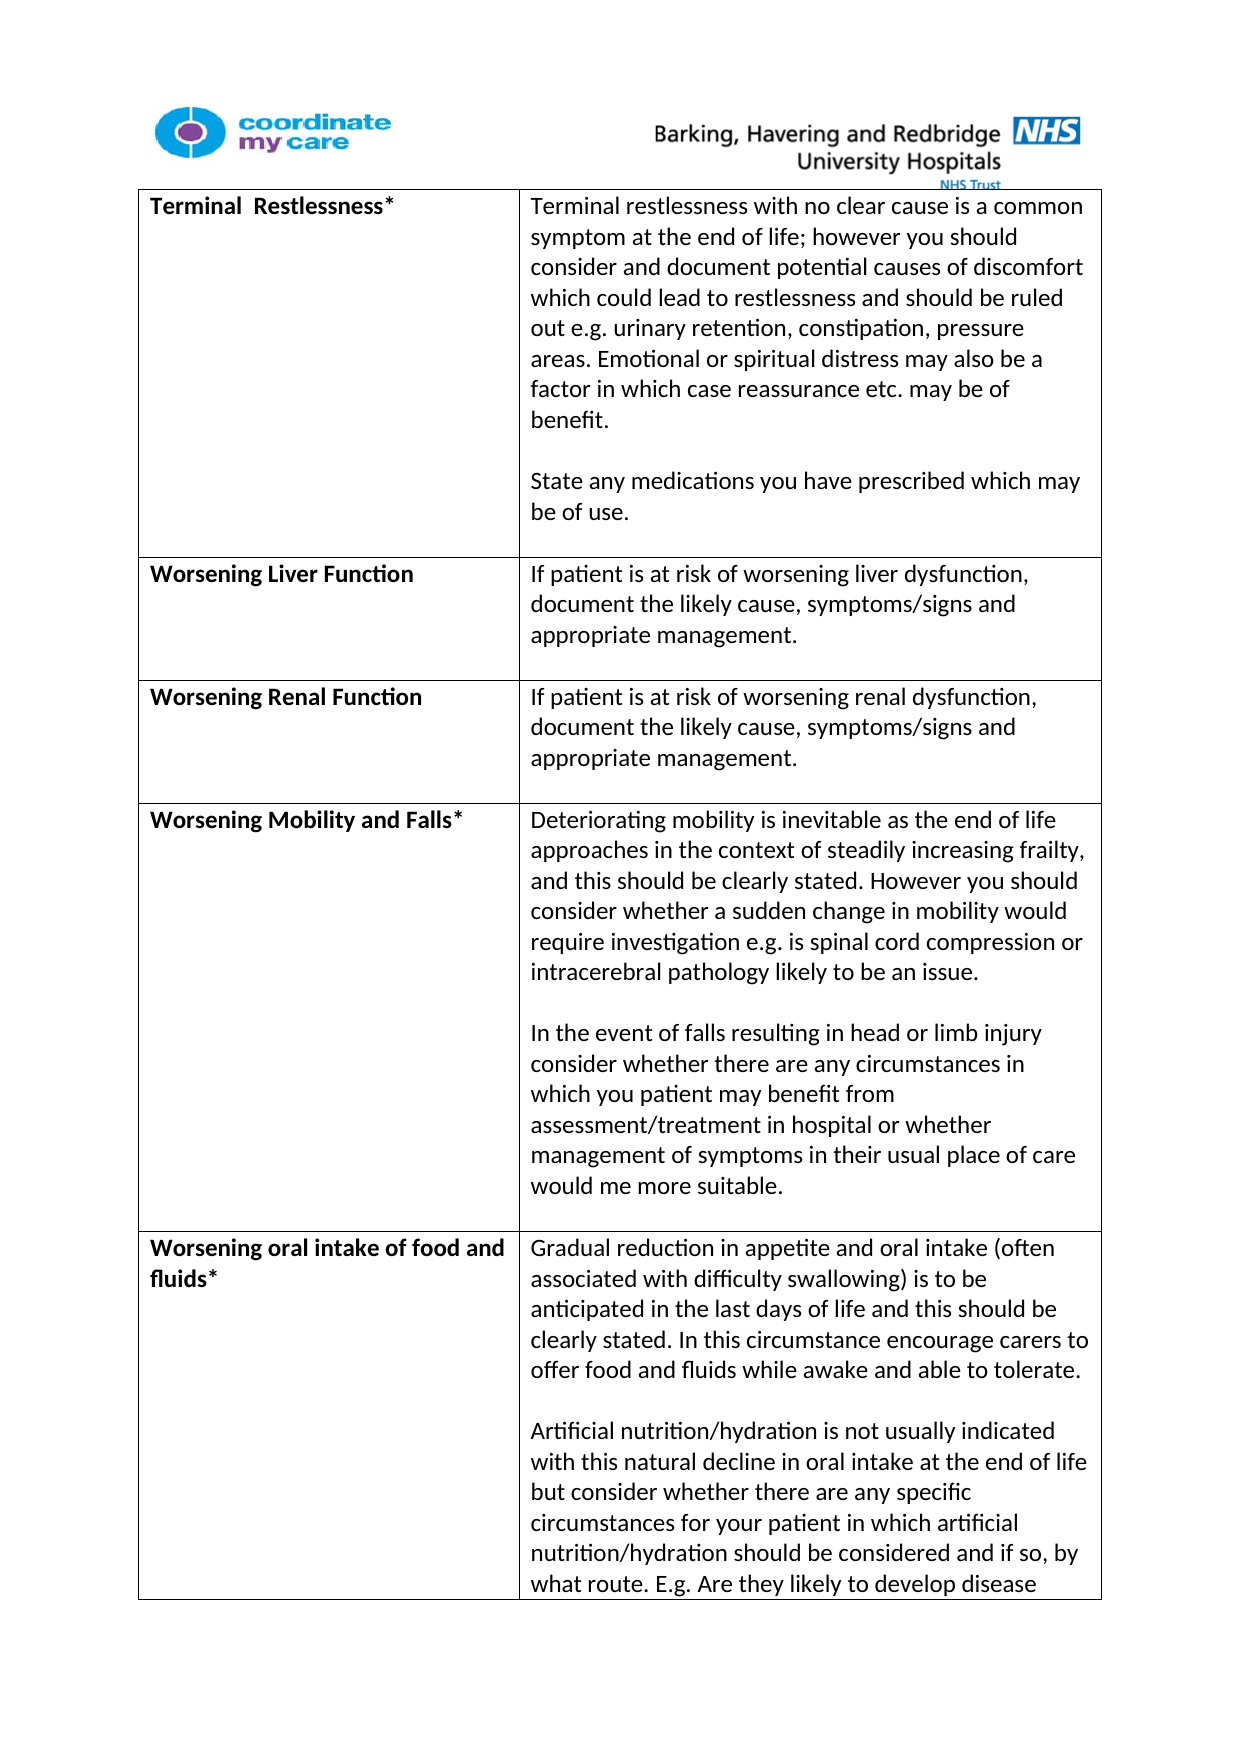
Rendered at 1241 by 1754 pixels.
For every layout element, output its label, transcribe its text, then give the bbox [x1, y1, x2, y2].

table_cell If patient is at risk of worsening liver dysfunction, document the likely cause, symptoms/signs and appropriate management. [520, 558, 1101, 680]
table_cell Deteriorating mobility is inevitable as the end of life approaches in the context of steadily increasing frailty, and this should be clearly stated. However you should consider whether a sudden change in mobility would require investigation e.g. is spinal cord compression or intracerebral pathology likely to be an issue. In the event of falls resulting in head or limb injury consider whether there are any circumstances in which you patient may benefit from assessment/treatment in hospital or whether management of symptoms in their usual place of care would me more suitable. [520, 804, 1101, 1231]
table_cell Terminal restlessness with no clear cause is a common symptom at the end of life; however you should consider and document potential causes of discomfort which could lead to restlessness and should be ruled out e.g. urinary retention, constipation, pressure areas. Emotional or spiritual distress may also be a factor in which case reassurance etc. may be of benefit. State any medications you have prescribed which may be of use. [520, 190, 1101, 557]
picture [150, 73, 397, 189]
table_cell If patient is at risk of worsening renal dysfunction, document the likely cause, symptoms/signs and appropriate management. [520, 681, 1101, 803]
table_cell Worsening Renal Function [139, 681, 519, 803]
table_cell Terminal Restlessness* [139, 190, 519, 557]
table_cell Worsening oral intake of food and fluids* [139, 1232, 519, 1598]
table_cell Worsening Liver Function [139, 558, 519, 680]
picture [655, 116, 1081, 189]
table_cell Worsening Mobility and Falls* [139, 804, 519, 1231]
